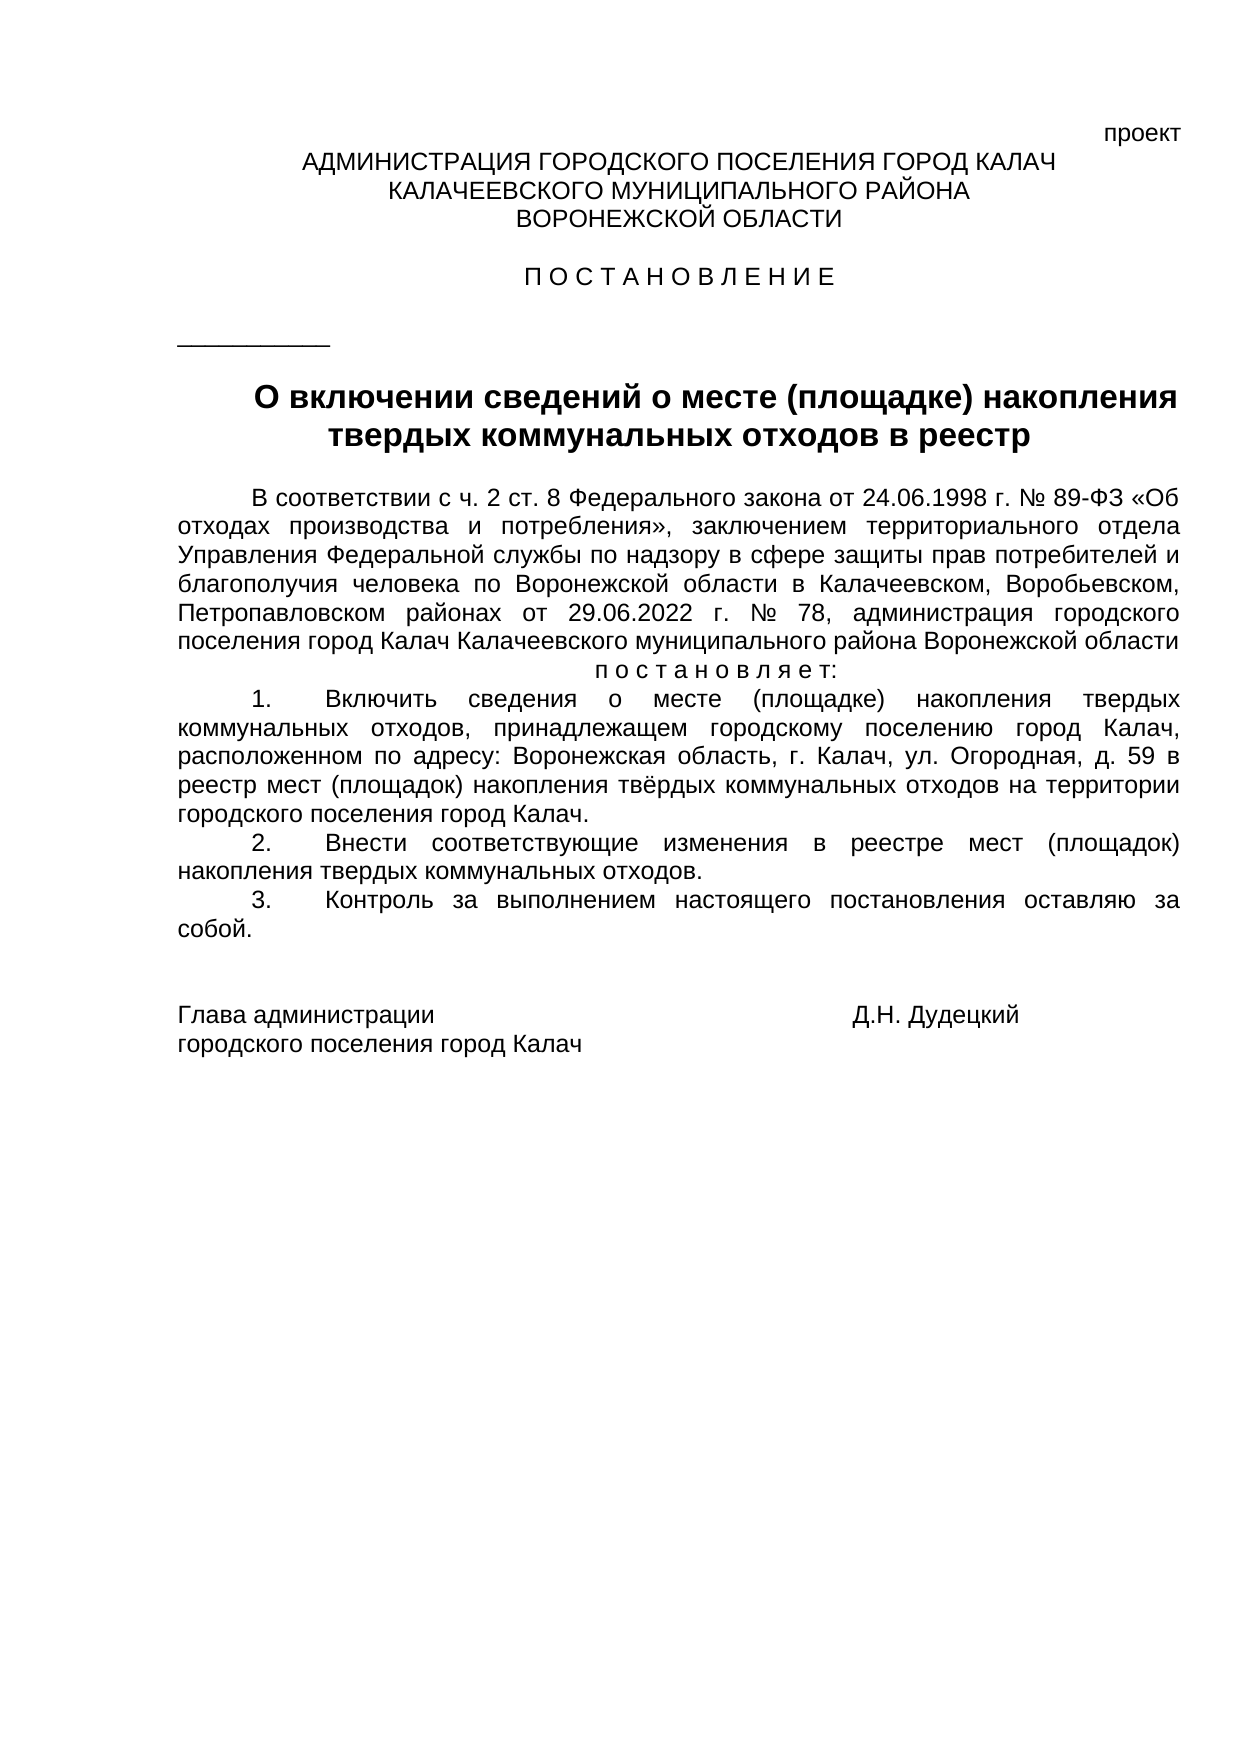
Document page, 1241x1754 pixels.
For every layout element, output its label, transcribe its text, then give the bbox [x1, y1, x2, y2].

text п о с т а н о в л я е т: [177, 655, 1181, 684]
list Контроль за выполнением настоящего постановления оставляю за собой. [177, 885, 1181, 943]
table_header Глава администрации городского поселения город Калач [166, 1000, 679, 1058]
subtitle П О С Т А Н О В Л Е Н И Е [177, 262, 1181, 291]
text КАЛАЧЕЕВСКОГО МУНИЦИПАЛЬНОГО РАЙОНА [177, 176, 1181, 204]
list Включить сведения о месте (площадке) накопления твердых коммунальных отходов, принадлежащем городскому поселению город Калач, расположенном по адресу: Воронежская область, г. Калач, ул. Огородная, д. 59 в реестр мест (площадок) накопления твёрдых коммунальных отходов на территории городского поселения город Калач. [177, 684, 1181, 828]
text ___________ [177, 319, 1181, 348]
text АДМИНИСТРАЦИЯ ГОРОДСКОГО ПОСЕЛЕНИЯ ГОРОД КАЛАЧ [177, 147, 1181, 176]
list Внести соответствующие изменения в реестре мест (площадок) накопления твердых коммунальных отходов. [177, 828, 1181, 885]
table_header Д.Н. Дудецкий [679, 1000, 1192, 1058]
text проект [177, 118, 1181, 147]
text О включении сведений о месте (площадке) накопления твердых коммунальных отходов в реестр [177, 377, 1181, 454]
text ВОРОНЕЖСКОЙ ОБЛАСТИ [177, 204, 1181, 233]
text В соответствии с ч. 2 ст. 8 Федерального закона от 24.06.1998 г. № 89-ФЗ «Об отходах производства и потребления», заключением территориального отдела Управления Федеральной службы по надзору в сфере защиты прав потребителей и благополучия человека по Воронежской области в Калачеевском, Воробьевском, Петропавловском районах от 29.06.2022 г. № 78, администрация городского поселения город Калач Калачеевского муниципального района Воронежской области [177, 483, 1181, 655]
